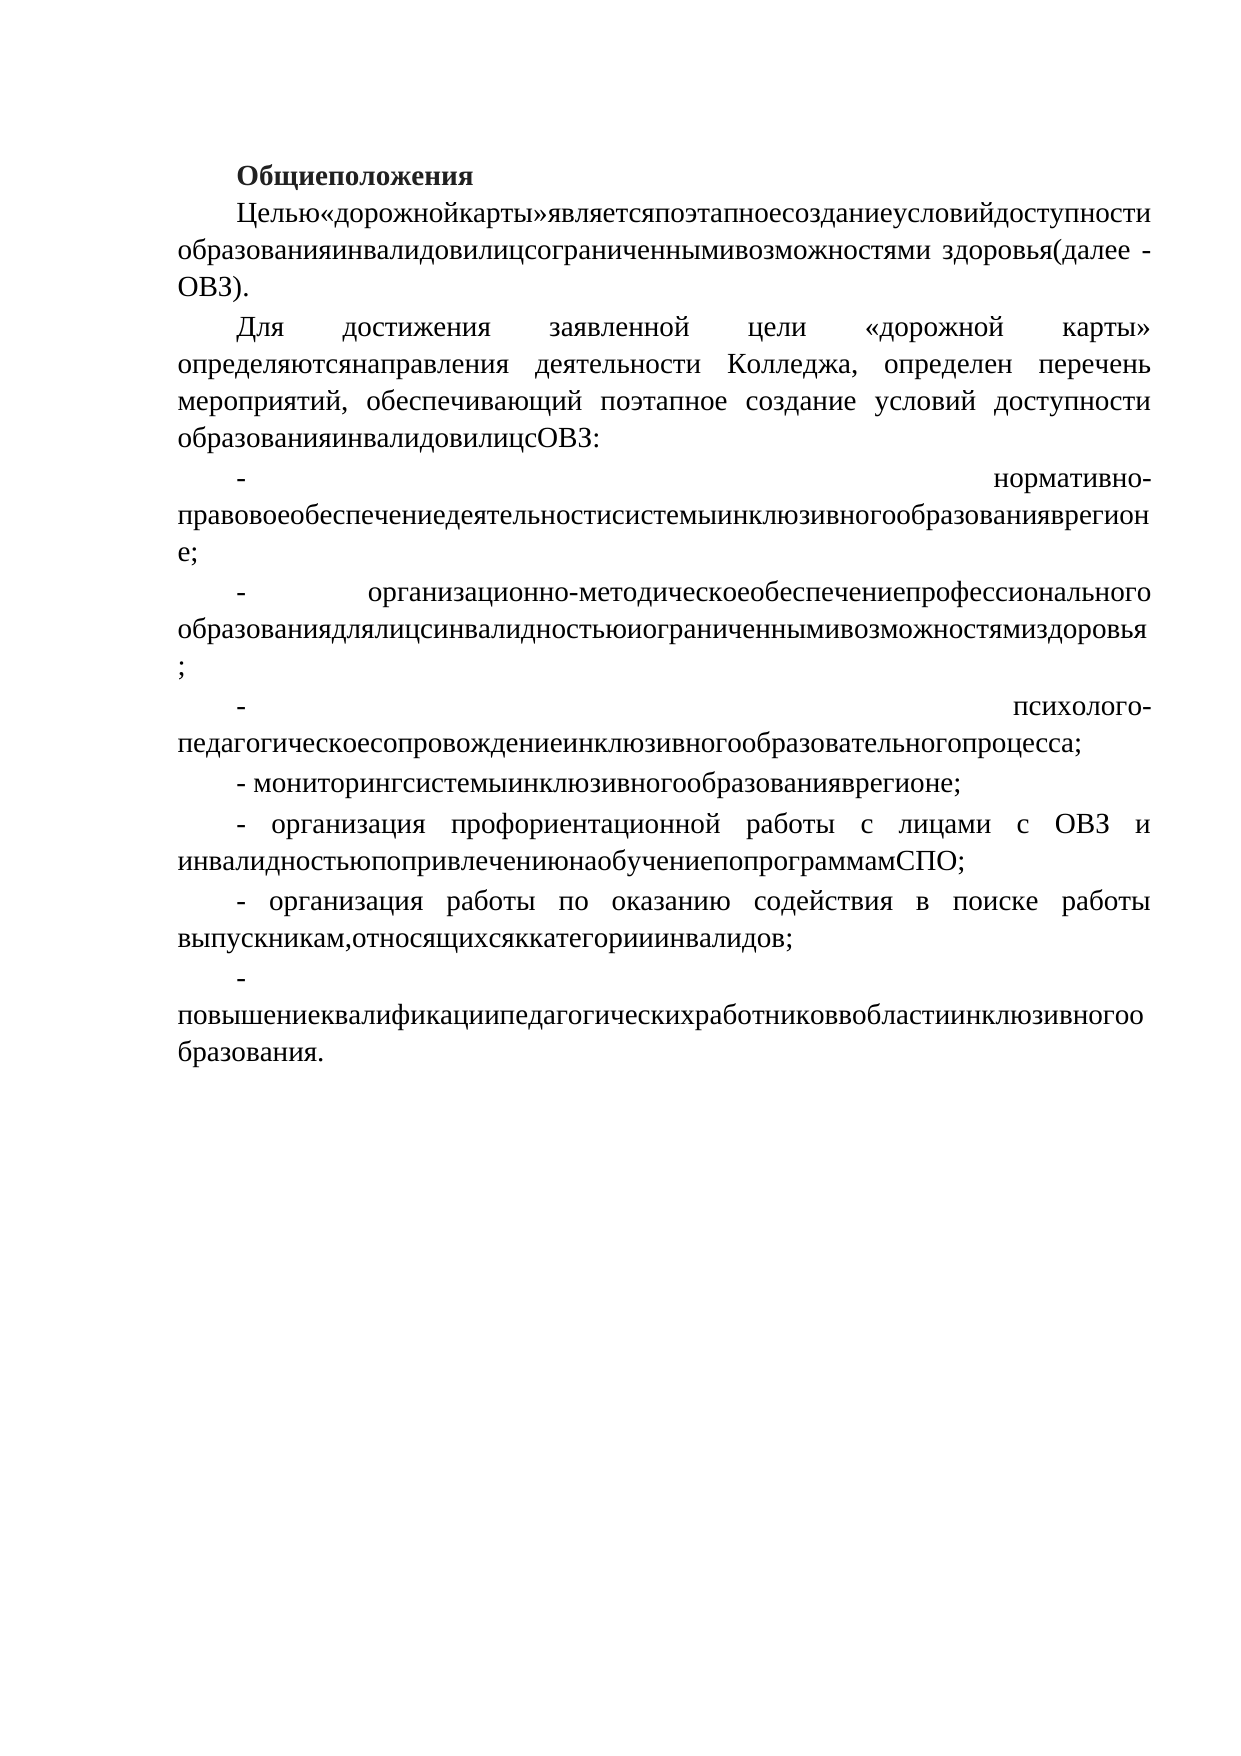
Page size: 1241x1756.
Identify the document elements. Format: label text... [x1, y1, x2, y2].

list - психолого-педагогическоесопровождениеинклюзивногообразовательногопроцесса; [177, 688, 1152, 759]
list Целью«дорожнойкарты»являетсяпоэтапноесозданиеусловийдоступностиобразованияинвалидовилицсограниченнымивозможностями здоровья(далее - ОВЗ). [177, 195, 1152, 302]
list Для достижения заявленной цели «дорожной карты» определяютсянаправления деятельности Колледжа, определен перечень мероприятий, обеспечивающий поэтапное создание условий доступности образованияинвалидовилицсОВЗ: [177, 309, 1152, 453]
list - организация профориентационной работы с лицами с ОВЗ и инвалидностьюпопривлечениюнаобучениепопрограммамСПО; [177, 806, 1152, 876]
text Общиеположения [177, 158, 1152, 192]
list - организация работы по оказанию содействия в поиске работы выпускникам,относящихсяккатегорииинвалидов; [177, 883, 1152, 953]
list - организационно-методическоеобеспечениепрофессионального образованиядлялицсинвалидностьюиограниченнымивозможностямиздоровья; [177, 574, 1152, 682]
list - мониторингсистемыинклюзивногообразованияврегионе; [177, 766, 1152, 799]
list - нормативно-правовоеобеспечениедеятельностисистемыинклюзивногообразованияврегионе; [177, 460, 1152, 567]
list - повышениеквалификациипедагогическихработниковвобластиинклюзивногообразования. [177, 960, 1152, 1067]
